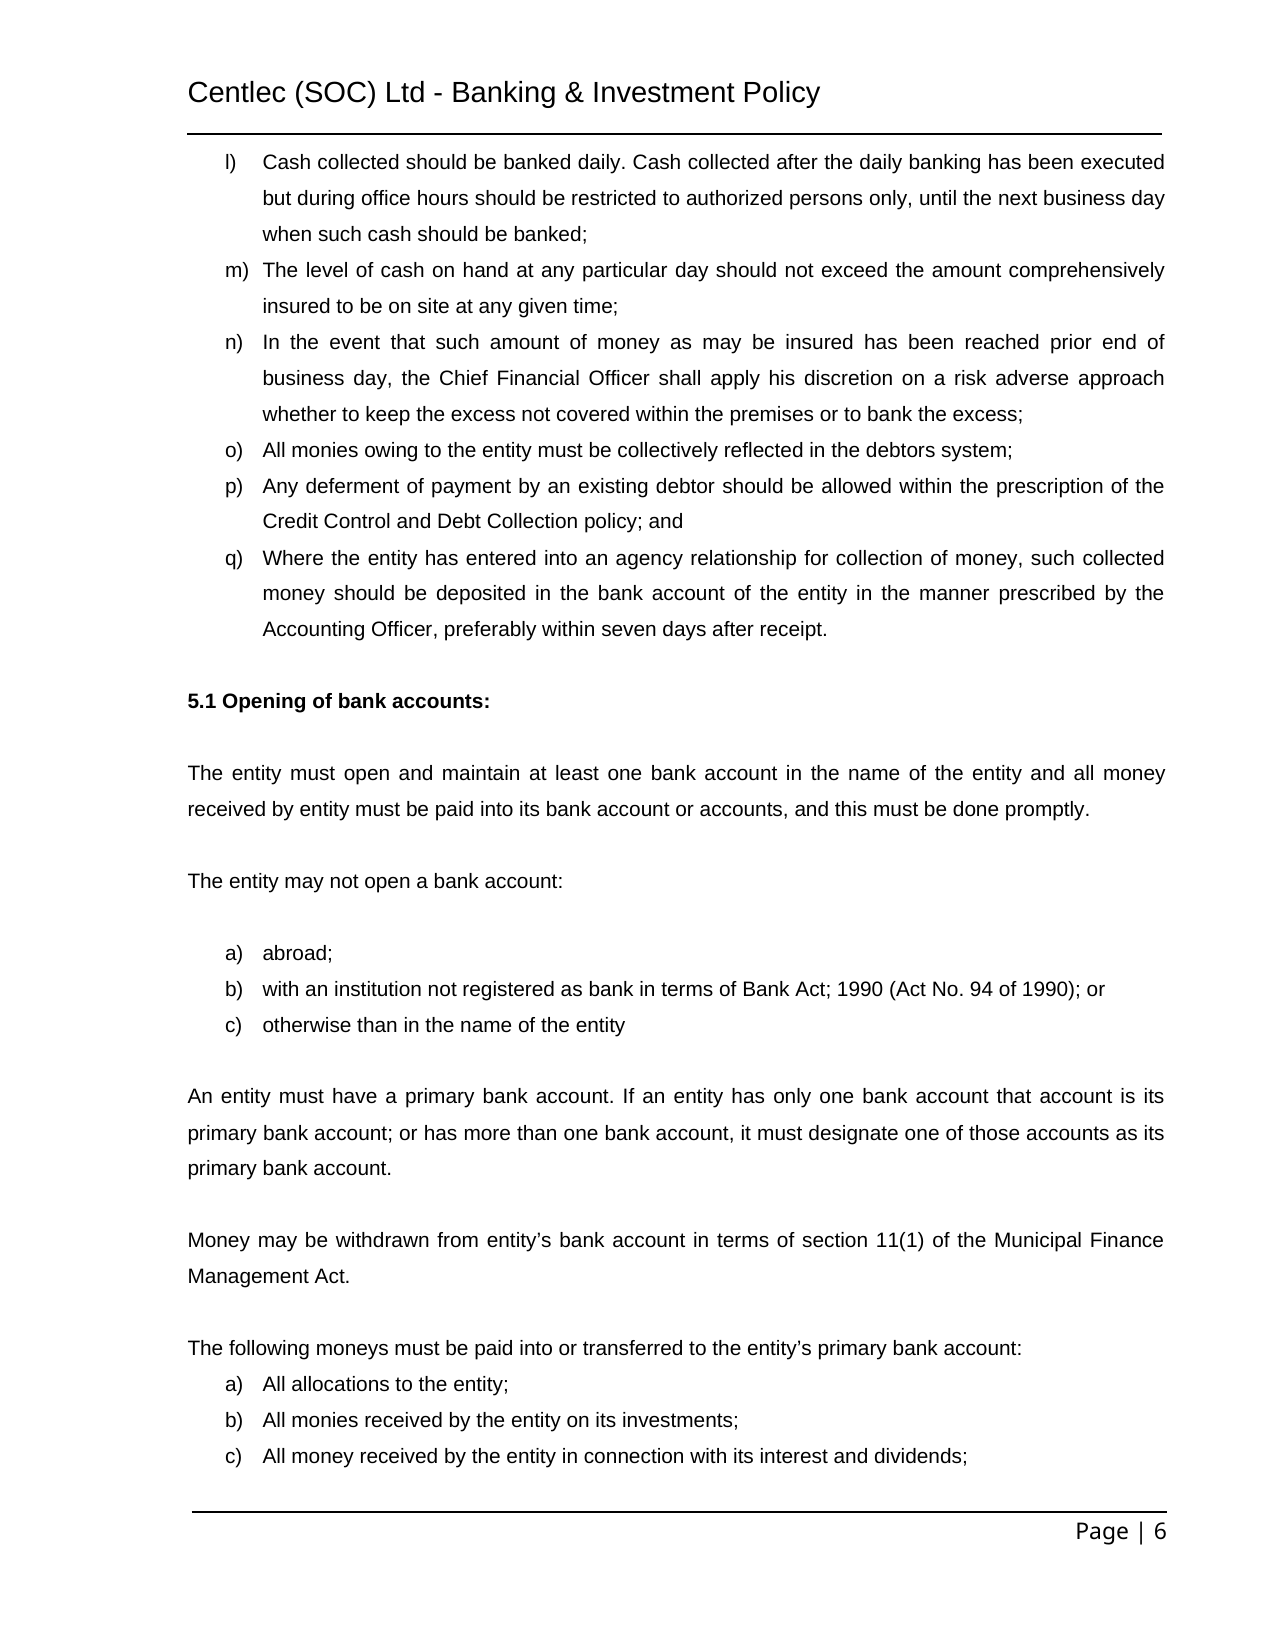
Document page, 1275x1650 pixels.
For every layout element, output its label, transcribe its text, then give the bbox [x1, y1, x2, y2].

text The following moneys must be paid into or transferred to the entity’s primary bank account: [187, 1336, 1167, 1360]
list abroad; [225, 941, 1167, 964]
list The level of cash on hand at any particular day should not exceed the amount comprehensively insured to be on site at any given time; [225, 258, 1167, 318]
text The entity may not open a bank account: [187, 869, 1167, 893]
list All money received by the entity in connection with its interest and dividends; [225, 1444, 1167, 1468]
list Any deferment of payment by an existing debtor should be allowed within the prescription of the Credit Control and Debt Collection policy; and [225, 473, 1167, 533]
list In the event that such amount of money as may be insured has been reached prior end of business day, the Chief Financial Officer shall apply his discretion on a risk adverse approach whether to keep the excess not covered within the premises or to bank the excess; [225, 330, 1167, 426]
text The entity must open and maintain at least one bank account in the name of the entity and all money received by entity must be paid into its bank account or accounts, and this must be done promptly. [187, 761, 1167, 821]
text Money may be withdrawn from entity’s bank account in terms of section 11(1) of the Municipal Finance Management Act. [187, 1228, 1167, 1288]
list otherwise than in the name of the entity [225, 1012, 1167, 1036]
list All monies received by the entity on its investments; [225, 1408, 1167, 1432]
text An entity must have a primary bank account. If an entity has only one bank account that account is its primary bank account; or has more than one bank account, it must designate one of those accounts as its primary bank account. [187, 1084, 1167, 1180]
list All monies owing to the entity must be collectively reflected in the debtors system; [225, 437, 1167, 461]
text 5.1 Opening of bank accounts: [187, 689, 1167, 713]
list Cash collected should be banked daily. Cash collected after the daily banking has been executed but during office hours should be restricted to authorized persons only, until the next business day when such cash should be banked; [225, 150, 1167, 246]
list with an institution not registered as bank in terms of Bank Act; 1990 (Act No. 94 of 1990); or [225, 977, 1167, 1001]
list All allocations to the entity; [225, 1372, 1167, 1396]
list Where the entity has entered into an agency relationship for collection of money, such collected money should be deposited in the bank account of the entity in the manner prescribed by the Accounting Officer, preferably within seven days after receipt. [225, 545, 1167, 641]
